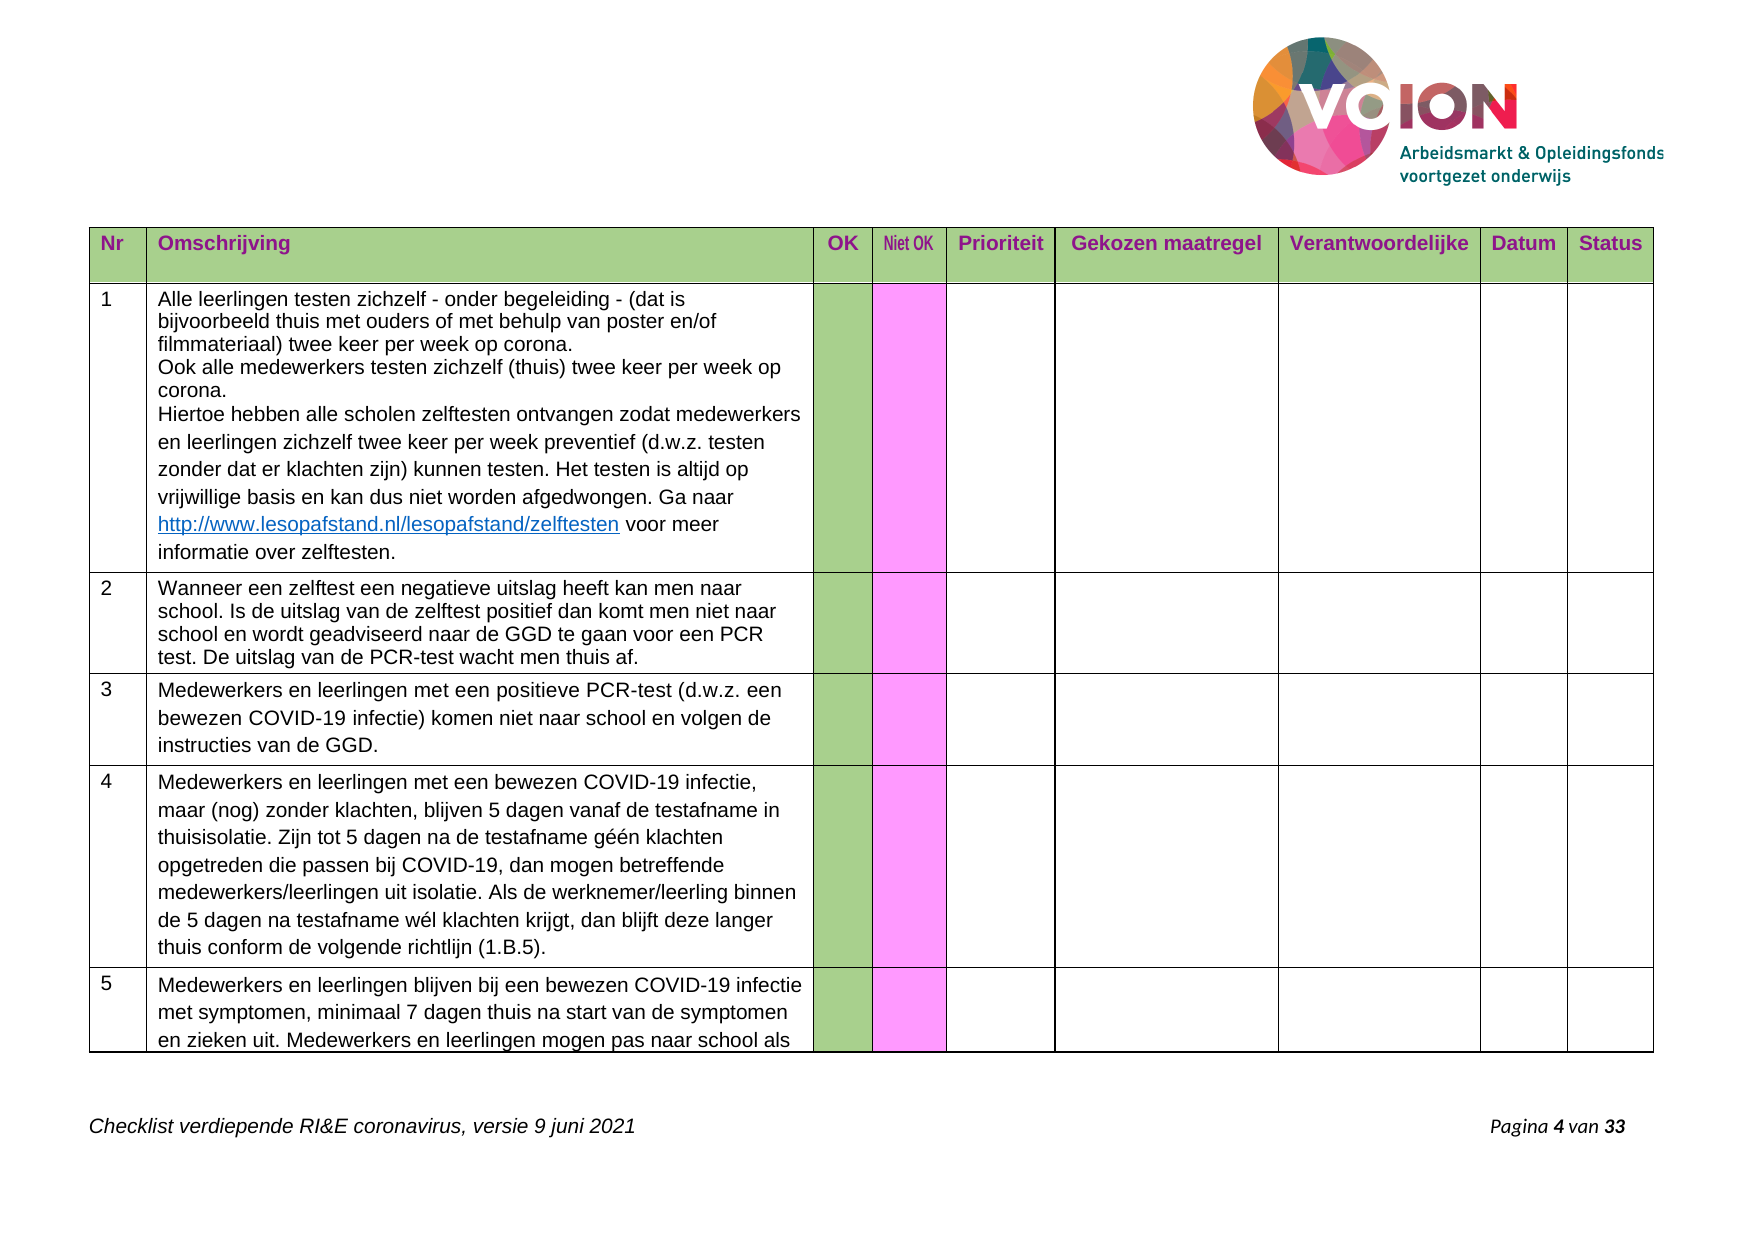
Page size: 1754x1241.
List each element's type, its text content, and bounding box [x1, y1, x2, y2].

table_cell [1568, 968, 1653, 1051]
table_cell [1279, 968, 1480, 1051]
table_header Niet OK [873, 228, 946, 282]
table_cell [947, 284, 1054, 572]
table_cell [814, 968, 872, 1051]
table_cell [947, 573, 1054, 673]
table_cell 2 [90, 573, 146, 673]
picture [1251, 33, 1663, 187]
table_header Datum [1481, 228, 1567, 282]
table_cell [1481, 573, 1567, 673]
table_cell [1056, 968, 1278, 1051]
table_cell [1568, 284, 1653, 572]
table_cell [1279, 284, 1480, 572]
table_cell [1568, 674, 1653, 765]
table_cell [1481, 284, 1567, 572]
table_header Gekozen maatregel [1056, 228, 1278, 282]
table_cell 1 [90, 284, 146, 572]
table_cell 3 [90, 674, 146, 765]
table_cell [1056, 284, 1278, 572]
table_header Status [1568, 228, 1653, 282]
table_cell [1056, 674, 1278, 765]
table_cell Wanneer een zelftest een negatieve uitslag heeft kan men naar school. Is de uitslag van de zelftest positief dan komt men niet naar school en wordt geadviseerd naar de GGD te gaan voor een PCR test. De uitslag van de PCR-test wacht men thuis af. [147, 573, 813, 673]
table_cell [814, 284, 872, 572]
table_cell [873, 284, 946, 572]
table_cell [873, 573, 946, 673]
table_cell Medewerkers en leerlingen met een positieve PCR-test (d.w.z. een bewezen COVID-19 infectie) komen niet naar school en volgen de instructies van de GGD. [147, 674, 813, 765]
table_cell [873, 968, 946, 1051]
table_cell [1056, 573, 1278, 673]
table_cell [1481, 674, 1567, 765]
table_cell [1481, 968, 1567, 1051]
table_cell [814, 573, 872, 673]
table_header OK [814, 228, 872, 282]
table_cell Medewerkers en leerlingen met een bewezen COVID-19 infectie, maar (nog) zonder klachten, blijven 5 dagen vanaf de testafname in thuisisolatie. Zijn tot 5 dagen na de testafname géén klachten opgetreden die passen bij COVID-19, dan mogen betreffende medewerkers/leerlingen uit isolatie. Als de werknemer/leerling binnen de 5 dagen na testafname wél klachten krijgt, dan blijft deze langer thuis conform de volgende richtlijn (1.B.5). [147, 766, 813, 967]
table_cell [1568, 573, 1653, 673]
table_cell [1279, 766, 1480, 967]
table_cell [873, 674, 946, 765]
table_header Verantwoordelijke [1279, 228, 1480, 282]
table_cell [1481, 766, 1567, 967]
table_cell [947, 674, 1054, 765]
table_cell Alle leerlingen testen zichzelf - onder begeleiding - (dat is bijvoorbeeld thuis met ouders of met behulp van poster en/of filmmateriaal) twee keer per week op corona. Ook alle medewerkers testen zichzelf (thuis) twee keer per week op corona. Hiertoe hebben alle scholen zelftesten ontvangen zodat medewerkers en leerlingen zichzelf twee keer per week preventief (d.w.z. testen zonder dat er klachten zijn) kunnen testen. Het testen is altijd op vrijwillige basis en kan dus niet worden afgedwongen. Ga naar http://www.lesopafstand.nl/lesopafstand/zelftesten voor meer informatie over zelftesten. [147, 284, 813, 572]
table_cell 5 [90, 968, 146, 1051]
table_cell [1279, 674, 1480, 765]
table_cell [1568, 766, 1653, 967]
table_cell [814, 766, 872, 967]
table_cell 4 [90, 766, 146, 967]
table_cell [947, 766, 1054, 967]
table_header Nr [90, 228, 146, 282]
table_cell [873, 766, 946, 967]
table_header Omschrijving [147, 228, 813, 282]
table_header Prioriteit [947, 228, 1054, 282]
table_cell [1279, 573, 1480, 673]
table_cell [947, 968, 1054, 1051]
table_cell [1056, 766, 1278, 967]
table_cell [814, 674, 872, 765]
